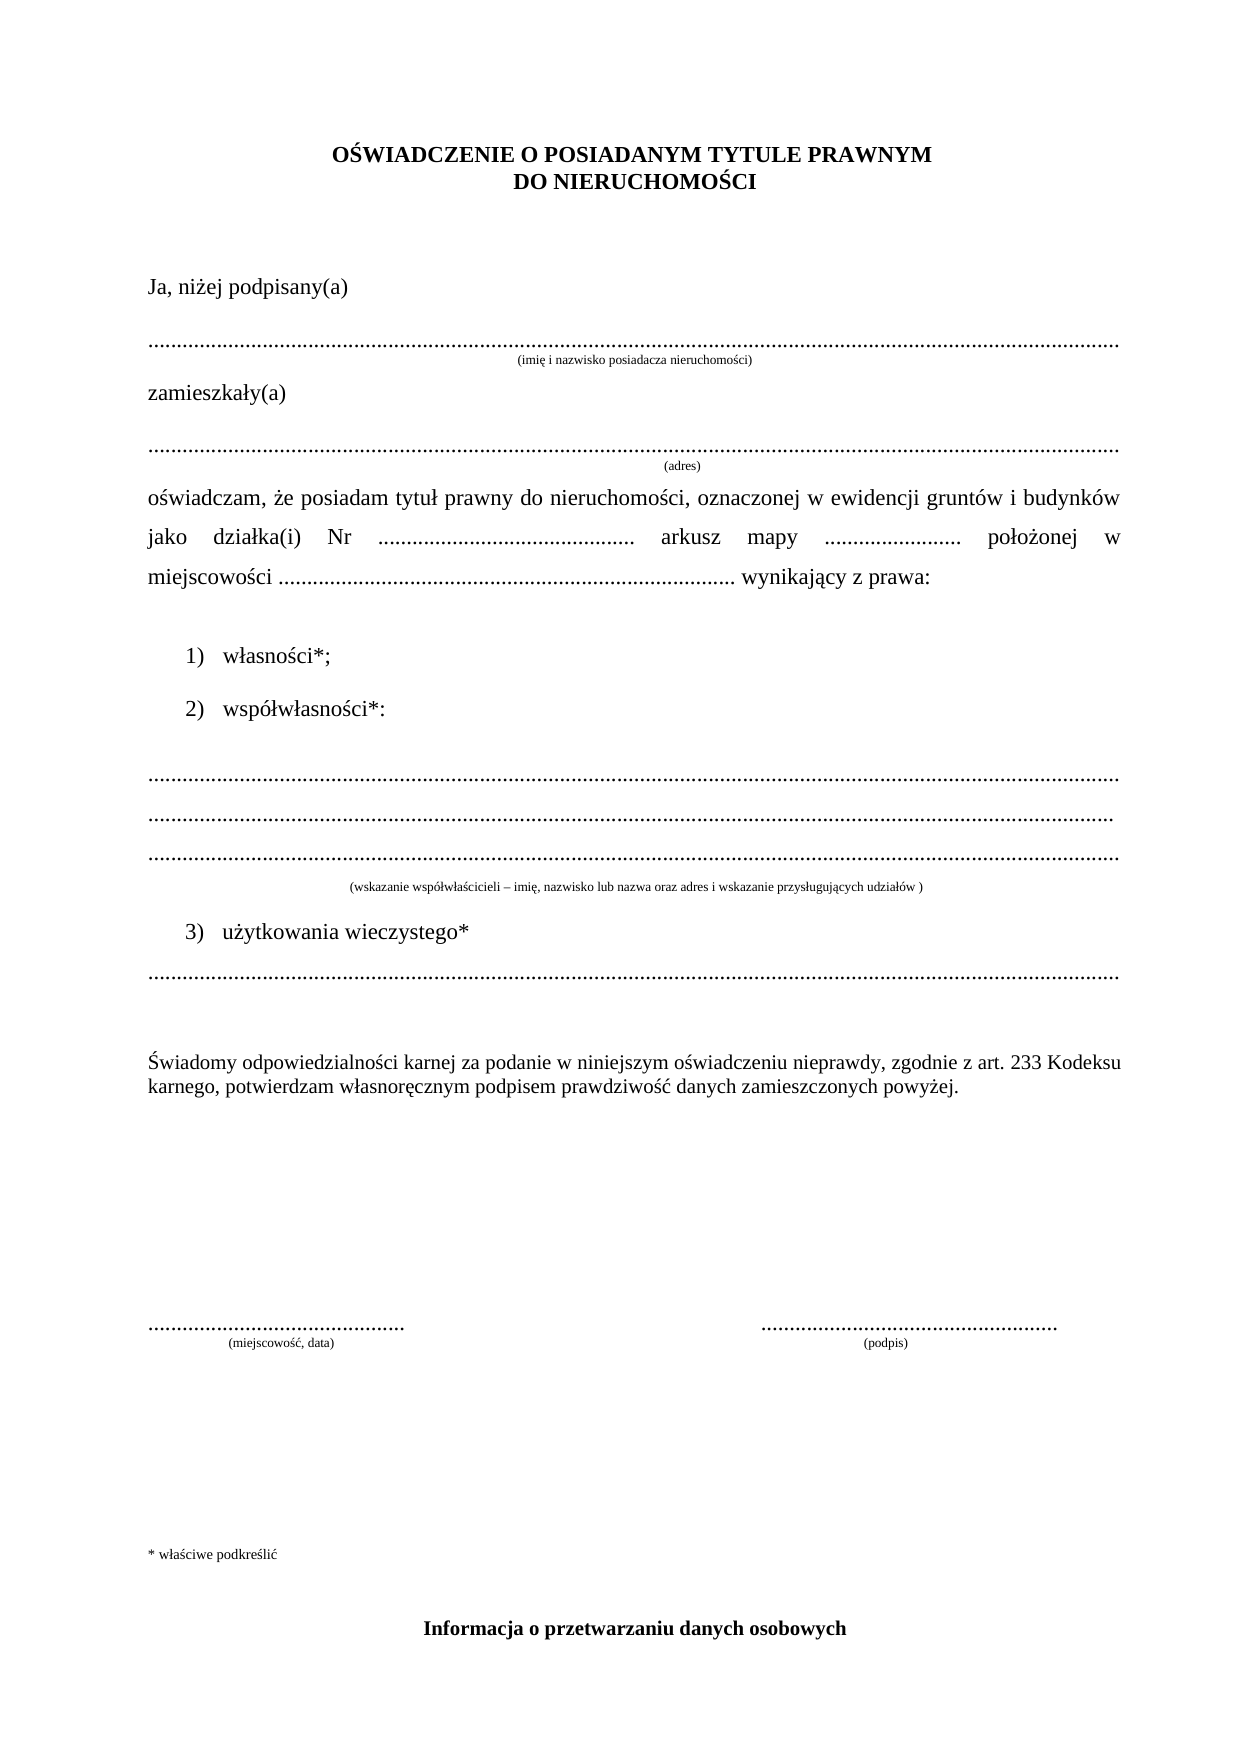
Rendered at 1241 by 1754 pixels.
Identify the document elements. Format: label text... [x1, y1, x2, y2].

list użytkowania wieczystego* [185, 918, 1122, 945]
text OŚWIADCZENIE O POSIADANYM TYTULE PRAWNYM DO NIERUCHOMOŚCI [148, 141, 1122, 194]
text .......................................................................................................................................................................... [148, 431, 1122, 458]
text (wskazanie współwłaścicieli – imię, nazwisko lub nazwa oraz adres i wskazanie przysługujących udziałów ) [148, 879, 1122, 905]
text Ja, niżej podpisany(a) [148, 273, 1122, 299]
text (adres) [442, 458, 1122, 484]
text .......................................................................................................................................................................... [148, 760, 1122, 787]
text Świadomy odpowiedzialności karnej za podanie w niniejszym oświadczeniu nieprawdy, zgodnie z art. 233 Kodeksu karnego, potwierdzam własnoręcznym podpisem prawdziwość danych zamieszczonych powyżej. [148, 1050, 1122, 1098]
text ......................................................................................................................................................................... [148, 800, 1122, 826]
text .......................................................................................................................................................................... [148, 839, 1122, 866]
text (miejscowość, data) (podpis) [185, 1335, 1122, 1362]
text ............................................. .................................................... [148, 1309, 1122, 1335]
text zamieszkały(a) [148, 378, 1122, 405]
text Informacja o przetwarzaniu danych osobowych [148, 1616, 1122, 1640]
text (imię i nazwisko posiadacza nieruchomości) [148, 352, 1122, 378]
text .......................................................................................................................................................................... [148, 958, 1122, 984]
text oświadczam, że posiadam tytuł prawny do nieruchomości, oznaczonej w ewidencji gruntów i budynków jako działka(i) Nr ............................................. arkusz mapy ........................ położonej w miejscowości ................................................................................ wynikający z prawa: [148, 484, 1122, 589]
list współwłasności*: [185, 694, 1122, 721]
text * właściwe podkreślić [148, 1546, 1122, 1563]
text .......................................................................................................................................................................... [148, 326, 1122, 352]
list własności*; [185, 642, 1122, 668]
